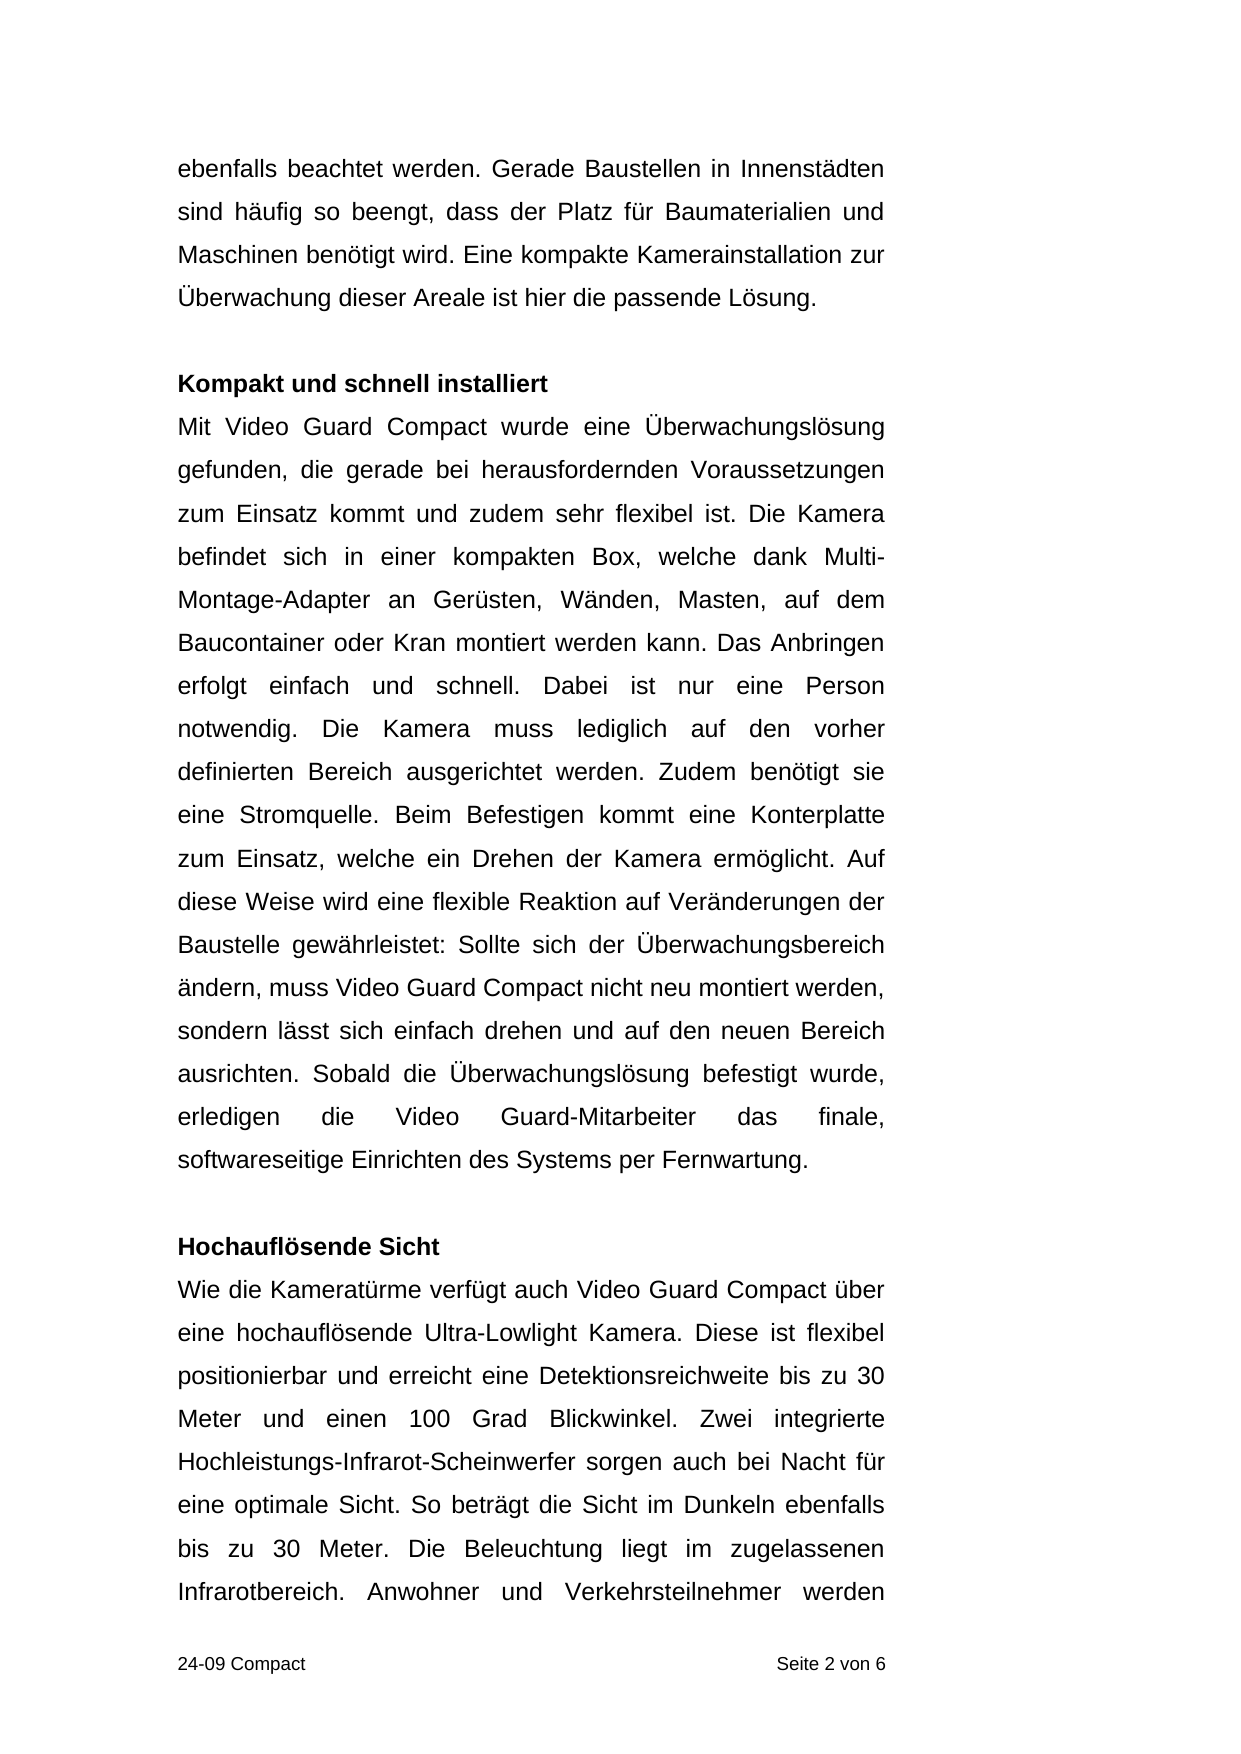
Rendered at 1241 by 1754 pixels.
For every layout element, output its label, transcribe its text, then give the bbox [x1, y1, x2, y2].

text Mit Video Guard Compact wurde eine Überwachungslösung gefunden, die gerade bei herausfordernden Voraussetzungen zum Einsatz kommt und zudem sehr flexibel ist. Die Kamera befindet sich in einer kompakten Box, welche dank Multi-Montage-Adapter an Gerüsten, Wänden, Masten, auf dem Baucontainer oder Kran montiert werden kann. Das Anbringen erfolgt einfach und schnell. Dabei ist nur eine Person notwendig. Die Kamera muss lediglich auf den vorher definierten Bereich ausgerichtet werden. Zudem benötigt sie eine Stromquelle. Beim Befestigen kommt eine Konterplatte zum Einsatz, welche ein Drehen der Kamera ermöglicht. Auf diese Weise wird eine flexible Reaktion auf Veränderungen der Baustelle gewährleistet: Sollte sich der Überwachungsbereich ändern, muss Video Guard Compact nicht neu montiert werden, sondern lässt sich einfach drehen und auf den neuen Bereich ausrichten. Sobald die Überwachungslösung befestigt wurde, erledigen die Video Guard-Mitarbeiter das finale, softwareseitige Einrichten des Systems per Fernwartung. [177, 412, 886, 1174]
text Hochauflösende Sicht [177, 1232, 886, 1260]
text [177, 1275, 886, 1605]
text Kompakt und schnell installiert [177, 369, 886, 398]
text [177, 153, 886, 312]
